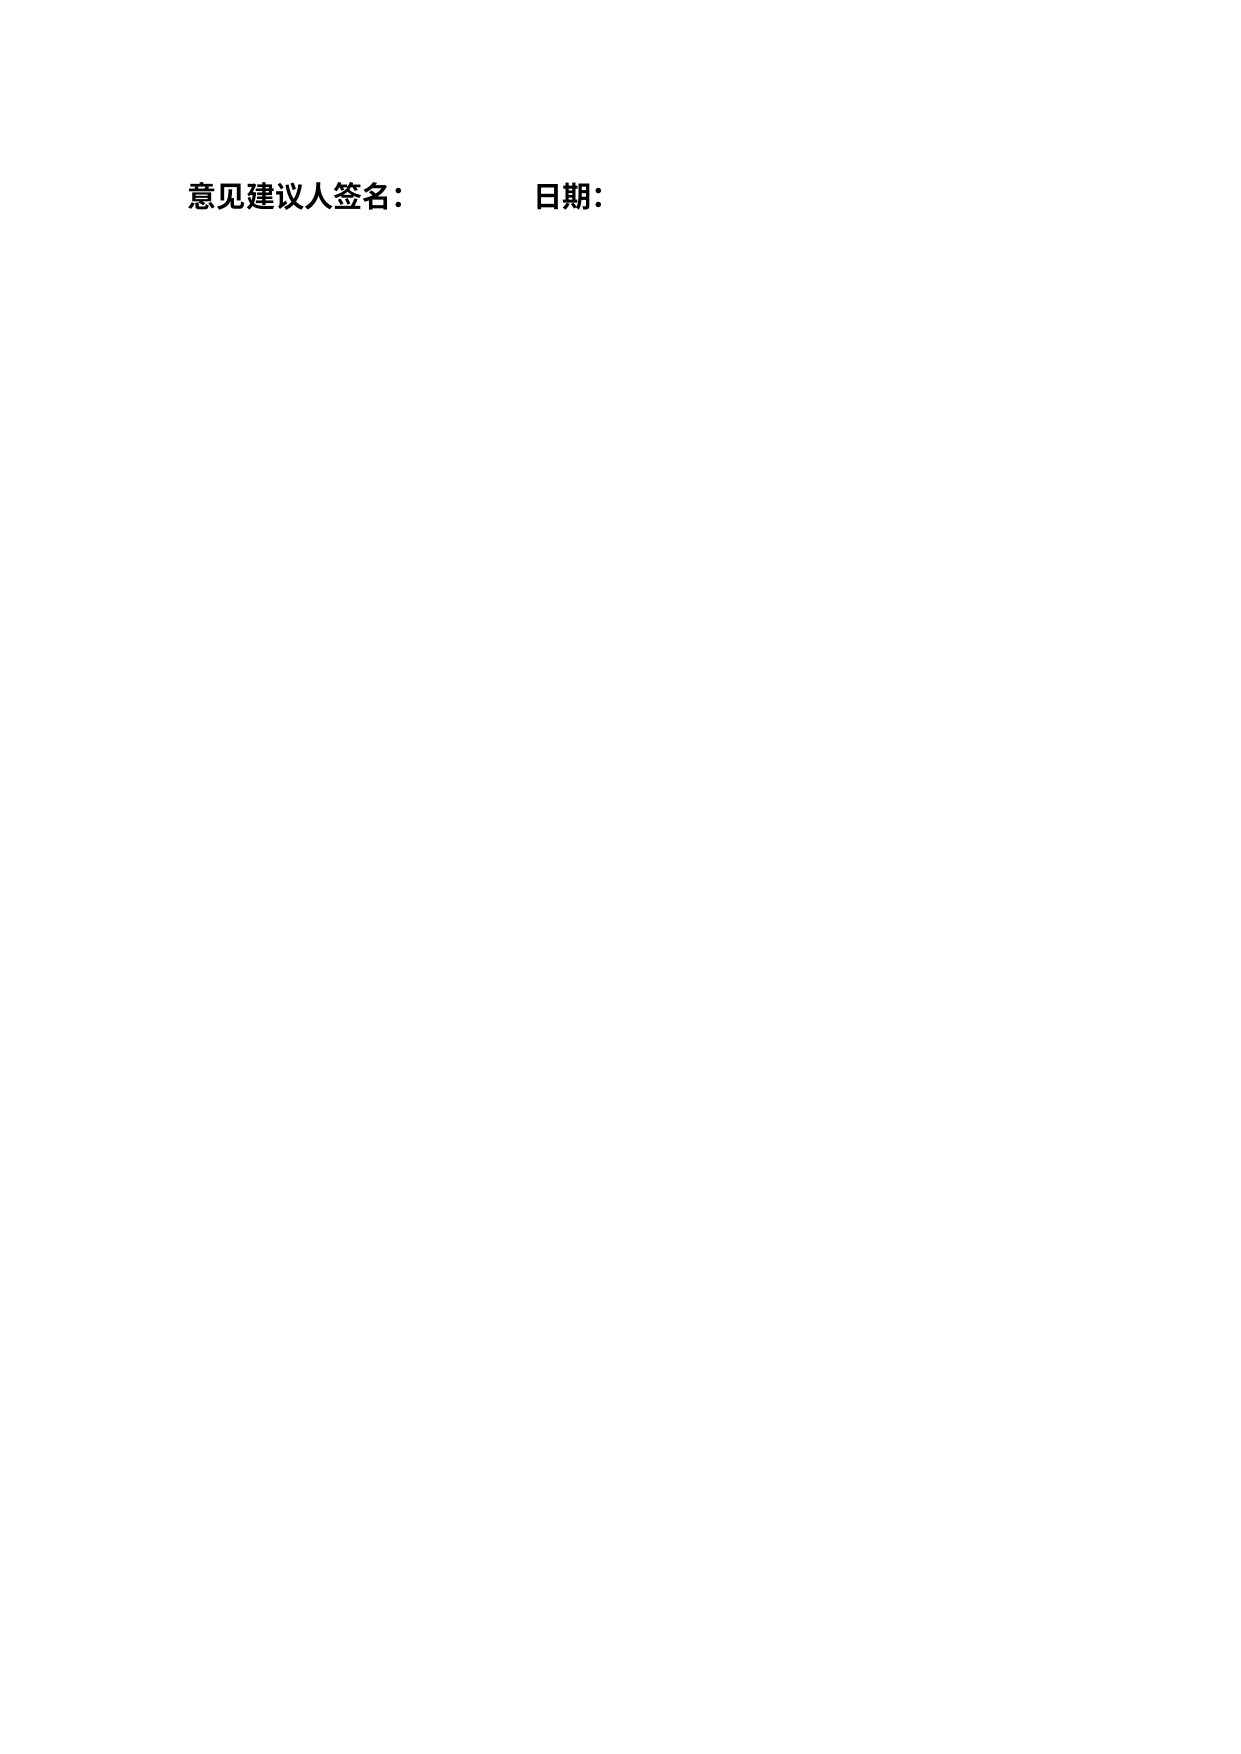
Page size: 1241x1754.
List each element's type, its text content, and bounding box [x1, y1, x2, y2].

text 意见建议人签名： 日期： [187, 162, 1053, 227]
